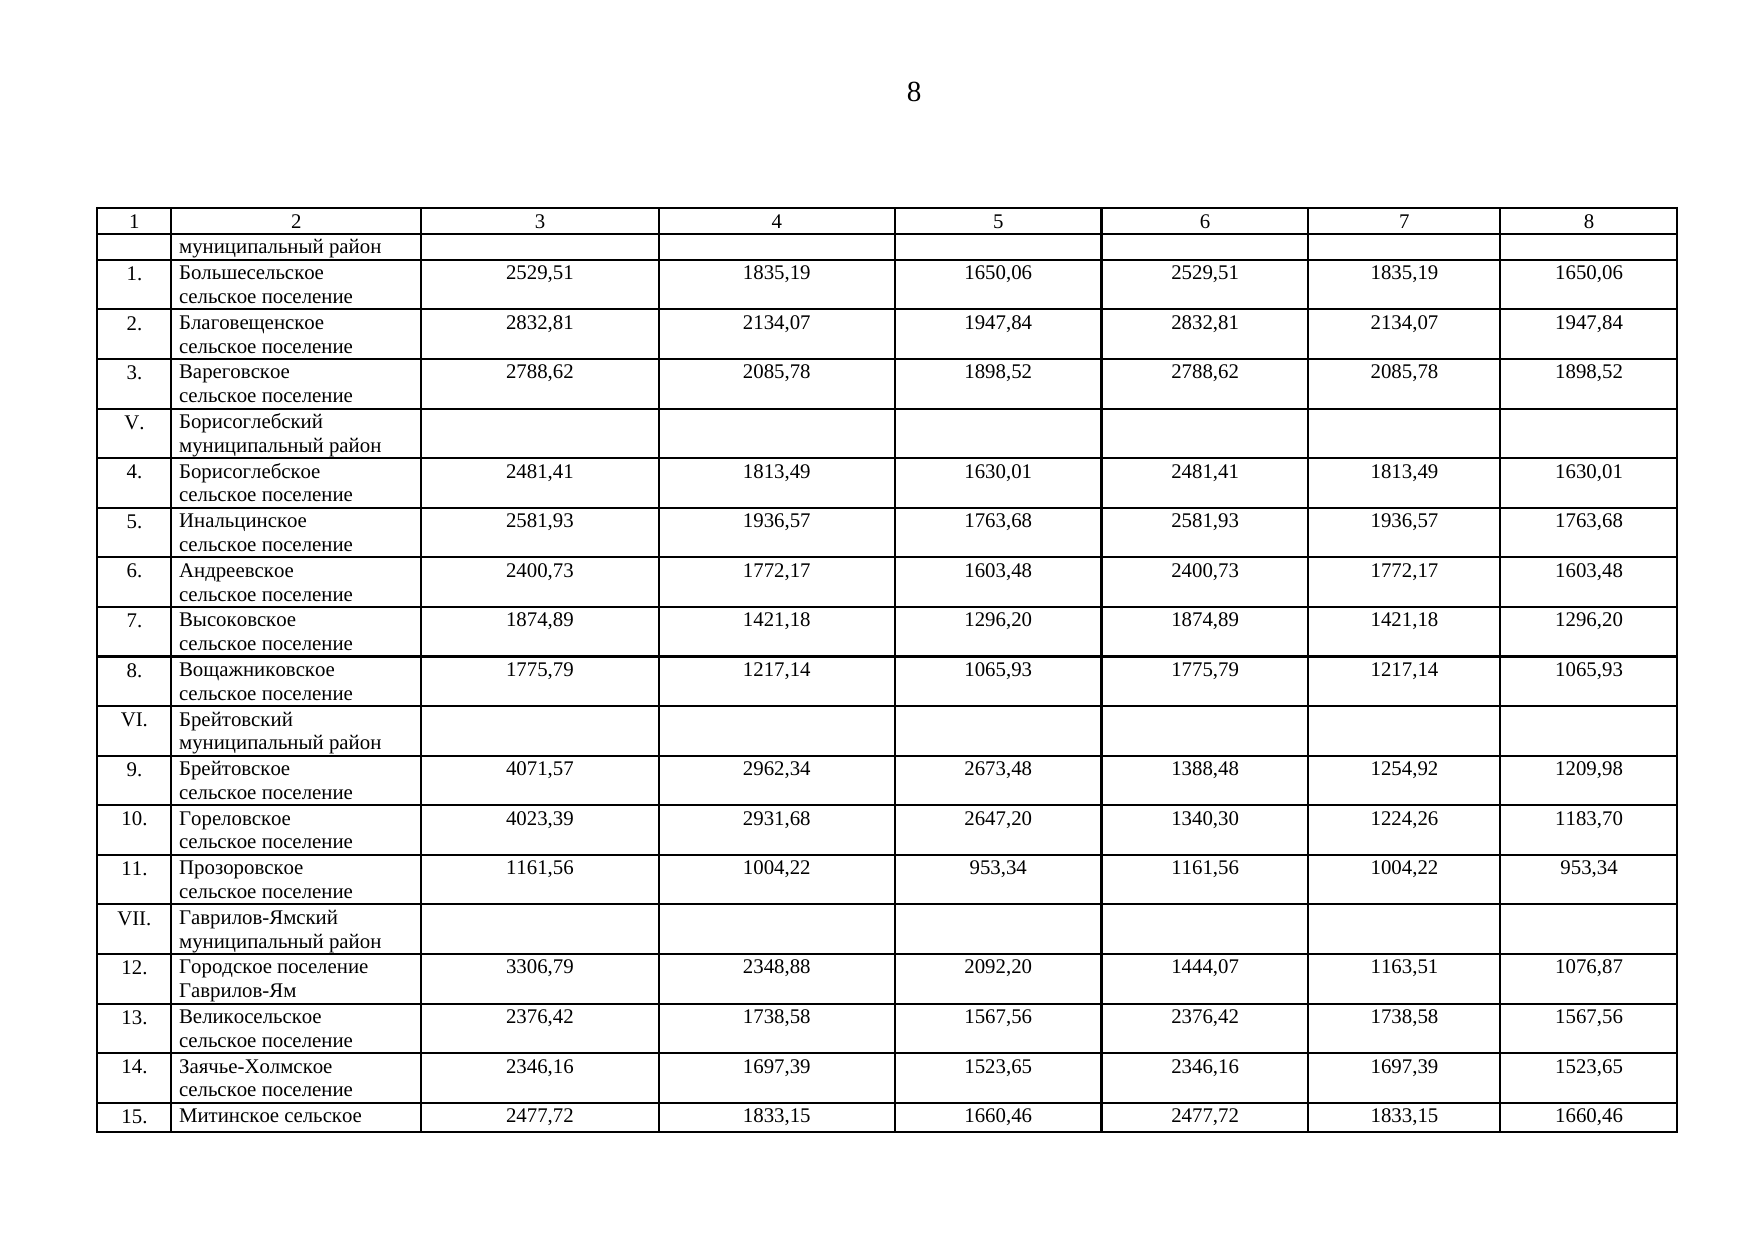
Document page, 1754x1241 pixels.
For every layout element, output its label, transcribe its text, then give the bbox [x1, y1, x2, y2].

table_cell [1501, 410, 1676, 457]
table_cell Борисоглебское сельское поселение [172, 459, 420, 507]
table_cell 2400,73 [1103, 558, 1307, 606]
table_cell 1523,65 [896, 1054, 1100, 1102]
table_cell 2931,68 [660, 806, 894, 854]
table_cell 1161,56 [422, 856, 658, 903]
table_cell 1065,93 [1501, 658, 1676, 705]
table_cell 1660,46 [896, 1104, 1100, 1131]
table_cell Высоковское сельское поселение [172, 608, 420, 655]
table_cell 2673,48 [896, 757, 1100, 804]
table_cell 2. [98, 310, 170, 358]
table_cell 2477,72 [1103, 1104, 1307, 1131]
table_cell Городское поселение Гаврилов-Ям [172, 955, 420, 1002]
table_cell 1523,65 [1501, 1054, 1676, 1102]
table_cell 1835,19 [1309, 261, 1499, 308]
table_header 2 [172, 209, 420, 233]
table_cell [1501, 905, 1676, 953]
table_cell 2832,81 [1103, 310, 1307, 358]
table_cell 1775,79 [422, 658, 658, 705]
table_cell 1603,48 [896, 558, 1100, 606]
table_cell 4071,57 [422, 757, 658, 804]
table_cell 2529,51 [422, 261, 658, 308]
table_cell 2134,07 [1309, 310, 1499, 358]
table_cell 1388,48 [1103, 757, 1307, 804]
table_header 4 [660, 209, 894, 233]
table_cell [660, 905, 894, 953]
table_cell 1898,52 [896, 360, 1100, 407]
table_cell 1. [98, 261, 170, 308]
table_cell 2481,41 [1103, 459, 1307, 507]
table_cell 1738,58 [660, 1005, 894, 1052]
table_cell 10. [98, 806, 170, 854]
table_cell 11. [98, 856, 170, 903]
table_cell 1835,19 [660, 261, 894, 308]
table_cell V. [98, 410, 170, 457]
table_cell 1161,56 [1103, 856, 1307, 903]
table_cell Брейтовское сельское поселение [172, 757, 420, 804]
table_cell 1813,49 [660, 459, 894, 507]
table_cell [660, 410, 894, 457]
table_cell [1309, 410, 1499, 457]
table_cell 2477,72 [422, 1104, 658, 1131]
table_cell 2346,16 [1103, 1054, 1307, 1102]
table_cell 8. [98, 658, 170, 705]
table_cell 2788,62 [1103, 360, 1307, 407]
table_cell 2085,78 [660, 360, 894, 407]
table_cell 1947,84 [896, 310, 1100, 358]
table_cell 1217,14 [660, 658, 894, 705]
table_cell [896, 905, 1100, 953]
table_cell 1833,15 [660, 1104, 894, 1131]
table_cell 1340,30 [1103, 806, 1307, 854]
table_cell Митинское сельское поселение [172, 1104, 420, 1131]
table_cell 1898,52 [1501, 360, 1676, 407]
table_cell 1065,93 [896, 658, 1100, 705]
table_header 8 [1501, 209, 1676, 233]
table_cell [896, 235, 1100, 259]
table_cell 1444,07 [1103, 955, 1307, 1002]
table_cell 2581,93 [422, 509, 658, 556]
table_cell 1874,89 [1103, 608, 1307, 655]
table_cell 2346,16 [422, 1054, 658, 1102]
table_cell Борисоглебский муниципальный район [172, 410, 420, 457]
table_cell 2376,42 [422, 1005, 658, 1052]
table_cell [896, 410, 1100, 457]
table_cell 2832,81 [422, 310, 658, 358]
table_cell 2962,34 [660, 757, 894, 804]
table_cell [660, 707, 894, 754]
table_cell 3. [98, 360, 170, 407]
table_cell 1004,22 [1309, 856, 1499, 903]
table_cell [422, 707, 658, 754]
table_cell 1697,39 [1309, 1054, 1499, 1102]
table_cell 1650,06 [896, 261, 1100, 308]
table_cell [422, 235, 658, 259]
table_header 3 [422, 209, 658, 233]
table_cell Инальцинское сельское поселение [172, 509, 420, 556]
table_cell Брейтовский муниципальный район [172, 707, 420, 754]
table_cell 2481,41 [422, 459, 658, 507]
table_cell [1309, 707, 1499, 754]
table_cell Заячье-Холмское сельское поселение [172, 1054, 420, 1102]
table_cell [1103, 707, 1307, 754]
table_cell 1004,22 [660, 856, 894, 903]
table_cell 13. [98, 1005, 170, 1052]
table_cell [896, 707, 1100, 754]
table_cell 1775,79 [1103, 658, 1307, 705]
table_cell [422, 905, 658, 953]
table_cell 1763,68 [1501, 509, 1676, 556]
table_cell 1630,01 [1501, 459, 1676, 507]
table_cell 15. [98, 1104, 170, 1131]
table_cell 1772,17 [1309, 558, 1499, 606]
table_cell Вареговское сельское поселение [172, 360, 420, 407]
table_cell Великосельское сельское поселение [172, 1005, 420, 1052]
table_cell Большесельский муниципальный район [172, 235, 420, 259]
table_cell 5. [98, 509, 170, 556]
table_cell 1874,89 [422, 608, 658, 655]
table_cell [660, 235, 894, 259]
table_cell 1697,39 [660, 1054, 894, 1102]
table_header 1 [98, 209, 170, 233]
table_cell 2376,42 [1103, 1005, 1307, 1052]
table_cell 1947,84 [1501, 310, 1676, 358]
table_cell 953,34 [1501, 856, 1676, 903]
table_cell 6. [98, 558, 170, 606]
table_cell [1103, 410, 1307, 457]
table_cell 1254,92 [1309, 757, 1499, 804]
table_cell 953,34 [896, 856, 1100, 903]
table_cell 1163,51 [1309, 955, 1499, 1002]
table_cell [1309, 235, 1499, 259]
table_cell 1567,56 [896, 1005, 1100, 1052]
table_cell Благовещенское сельское поселение [172, 310, 420, 358]
table_cell 1660,46 [1501, 1104, 1676, 1131]
table_cell 2134,07 [660, 310, 894, 358]
table_cell 2400,73 [422, 558, 658, 606]
table_cell [1501, 707, 1676, 754]
table_cell [1501, 235, 1676, 259]
table_cell Вощажниковское сельское поселение [172, 658, 420, 705]
table_cell 1217,14 [1309, 658, 1499, 705]
table_cell 2581,93 [1103, 509, 1307, 556]
table_cell 1772,17 [660, 558, 894, 606]
table_cell 1567,56 [1501, 1005, 1676, 1052]
table_cell [1103, 235, 1307, 259]
table_cell 14. [98, 1054, 170, 1102]
table_cell 1833,15 [1309, 1104, 1499, 1131]
table_cell 4. [98, 459, 170, 507]
table_header 7 [1309, 209, 1499, 233]
table_header 6 [1103, 209, 1307, 233]
table_cell 12. [98, 955, 170, 1002]
table_cell 1183,70 [1501, 806, 1676, 854]
table_cell Большесельское сельское поселение [172, 261, 420, 308]
table_cell 7. [98, 608, 170, 655]
table_cell 1630,01 [896, 459, 1100, 507]
table_header 5 [896, 209, 1100, 233]
table_cell IV. [98, 235, 170, 259]
table_cell VII. [98, 905, 170, 953]
table_cell 3306,79 [422, 955, 658, 1002]
table_cell 1421,18 [1309, 608, 1499, 655]
table_cell Прозоровское сельское поселение [172, 856, 420, 903]
table_cell VI. [98, 707, 170, 754]
table_cell Гореловское сельское поселение [172, 806, 420, 854]
table_cell 2348,88 [660, 955, 894, 1002]
table_cell Андреевское сельское поселение [172, 558, 420, 606]
table_cell 1224,26 [1309, 806, 1499, 854]
table_cell 9. [98, 757, 170, 804]
table_cell [1309, 905, 1499, 953]
table_cell [422, 410, 658, 457]
table_cell 1738,58 [1309, 1005, 1499, 1052]
table_cell 1650,06 [1501, 261, 1676, 308]
table_cell 2092,20 [896, 955, 1100, 1002]
table_cell 2085,78 [1309, 360, 1499, 407]
table_cell 1813,49 [1309, 459, 1499, 507]
table_cell [1103, 905, 1307, 953]
table_cell Гаврилов-Ямский муниципальный район [172, 905, 420, 953]
table_cell 1763,68 [896, 509, 1100, 556]
table_cell 1936,57 [660, 509, 894, 556]
table_cell 2647,20 [896, 806, 1100, 854]
table_cell 1296,20 [896, 608, 1100, 655]
table_cell 2788,62 [422, 360, 658, 407]
table_cell 1603,48 [1501, 558, 1676, 606]
table_cell 1421,18 [660, 608, 894, 655]
table_cell 1076,87 [1501, 955, 1676, 1002]
table_cell 2529,51 [1103, 261, 1307, 308]
table_cell 1936,57 [1309, 509, 1499, 556]
table_cell 4023,39 [422, 806, 658, 854]
table_cell 1296,20 [1501, 608, 1676, 655]
table_cell 1209,98 [1501, 757, 1676, 804]
